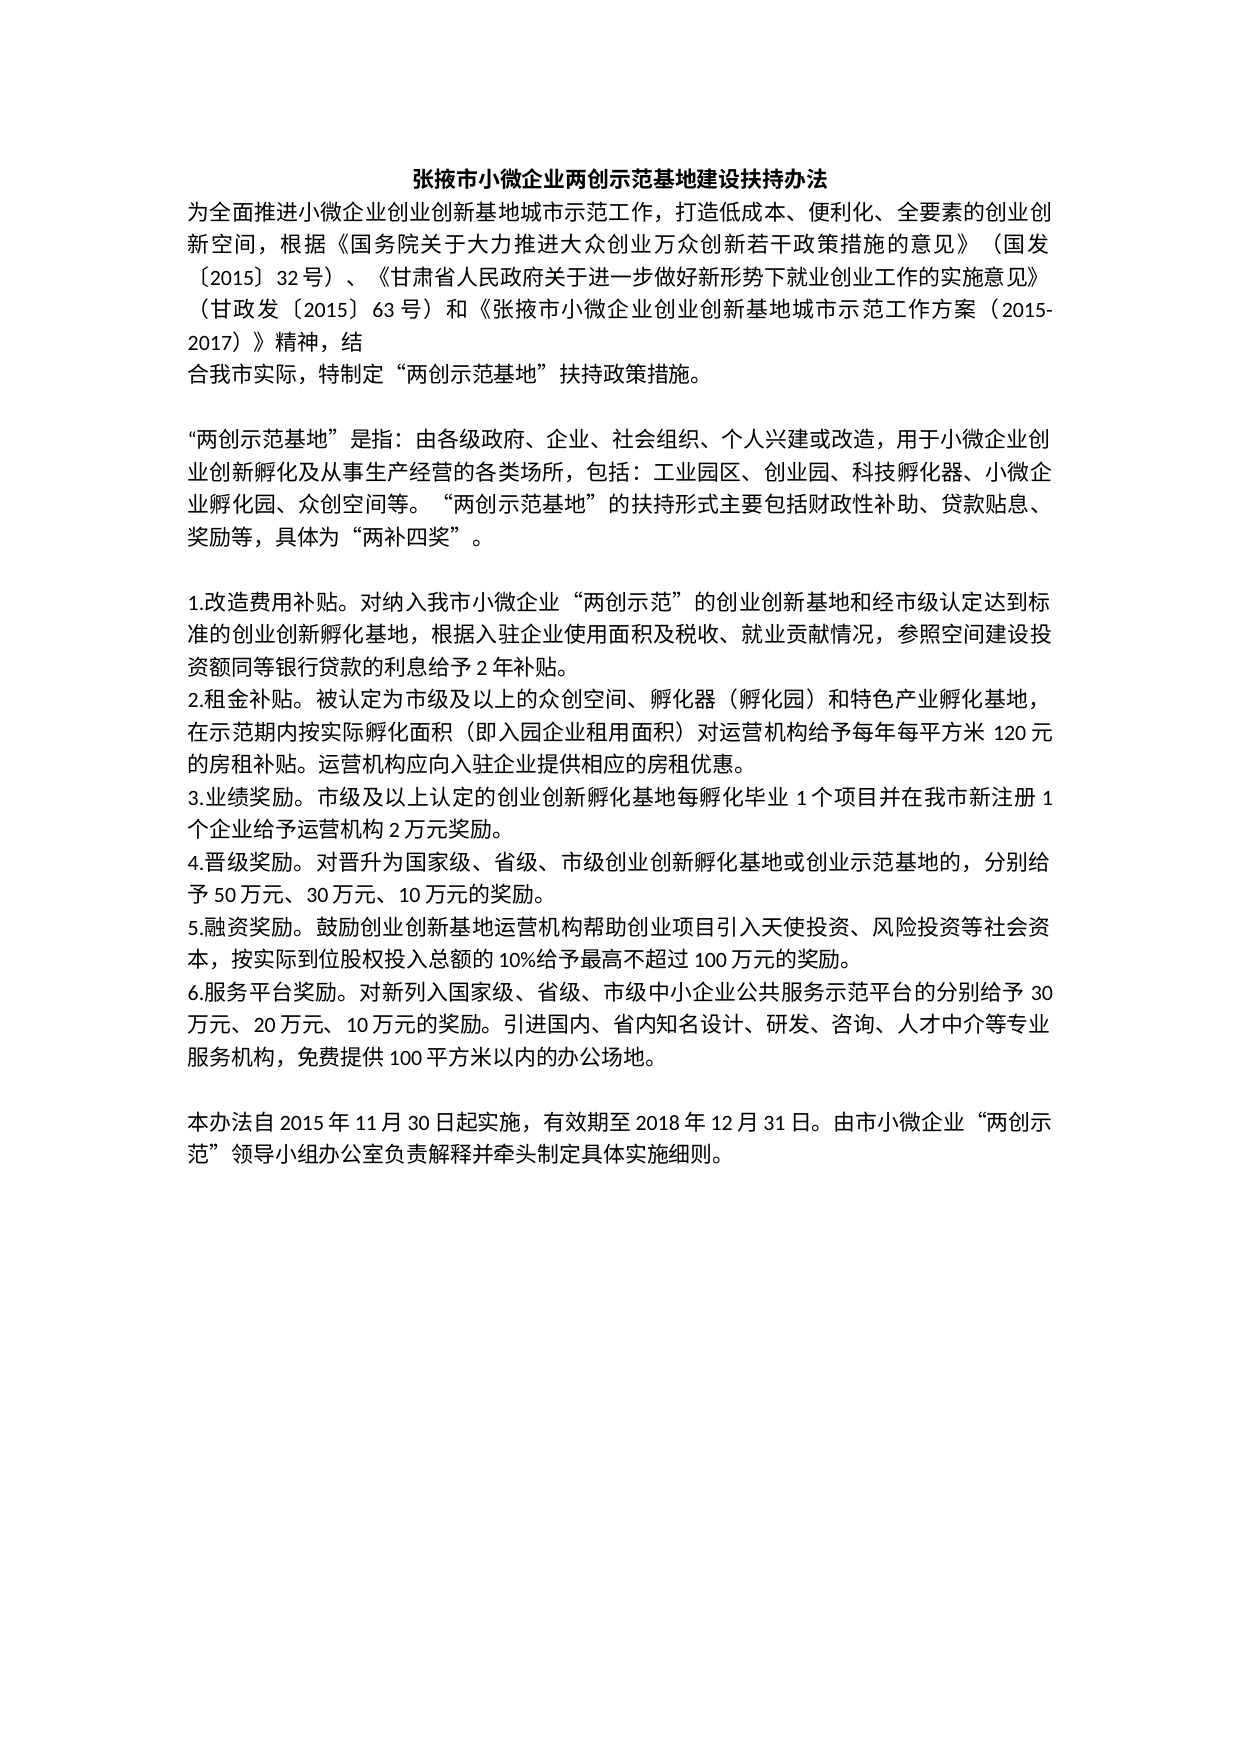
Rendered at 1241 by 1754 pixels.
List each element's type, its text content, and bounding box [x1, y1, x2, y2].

text “两创示范基地”是指：由各级政府、企业、社会组织、个人兴建或改造，用于小微企业创业创新孵化及从事生产经营的各类场所，包括：工业园区、创业园、科技孵化器、小微企业孵化园、众创空间等。“两创示范基地”的扶持形式主要包括财政性补助、贷款贴息、奖励等，具体为“两补四奖”。 [187, 422, 1053, 552]
text 为全面推进小微企业创业创新基地城市示范工作，打造低成本、便利化、全要素的创业创新空间，根据《国务院关于大力推进大众创业万众创新若干政策措施的意见》（国发〔2015〕32号）、《甘肃省人民政府关于进一步做好新形势下就业创业工作的实施意见》（甘政发〔2015〕63号）和《张掖市小微企业创业创新基地城市示范工作方案（2015-2017）》精神，结 [187, 194, 1053, 357]
text 张掖市小微企业两创示范基地建设扶持办法 [187, 162, 1053, 194]
text 5.融资奖励。鼓励创业创新基地运营机构帮助创业项目引入天使投资、风险投资等社会资本，按实际到位股权投入总额的10%给予最高不超过100万元的奖励。 [187, 909, 1053, 974]
text 本办法自2015年11月30日起实施，有效期至2018年12月31日。由市小微企业“两创示范”领导小组办公室负责解释并牵头制定具体实施细则。 [187, 1104, 1053, 1169]
text 合我市实际，特制定“两创示范基地”扶持政策措施。 [187, 357, 1053, 389]
text 2.租金补贴。被认定为市级及以上的众创空间、孵化器（孵化园）和特色产业孵化基地，在示范期内按实际孵化面积（即入园企业租用面积）对运营机构给予每年每平方米120元的房租补贴。运营机构应向入驻企业提供相应的房租优惠。 [187, 682, 1053, 779]
text 3.业绩奖励。市级及以上认定的创业创新孵化基地每孵化毕业1个项目并在我市新注册1个企业给予运营机构2万元奖励。 [187, 779, 1053, 844]
text 4.晋级奖励。对晋升为国家级、省级、市级创业创新孵化基地或创业示范基地的，分别给予50万元、30万元、10万元的奖励。 [187, 844, 1053, 909]
text 1.改造费用补贴。对纳入我市小微企业“两创示范”的创业创新基地和经市级认定达到标准的创业创新孵化基地，根据入驻企业使用面积及税收、就业贡献情况，参照空间建设投资额同等银行贷款的利息给予2年补贴。 [187, 584, 1053, 682]
text 6.服务平台奖励。对新列入国家级、省级、市级中小企业公共服务示范平台的分别给予30万元、20万元、10万元的奖励。引进国内、省内知名设计、研发、咨询、人才中介等专业服务机构，免费提供100平方米以内的办公场地。 [187, 974, 1053, 1072]
